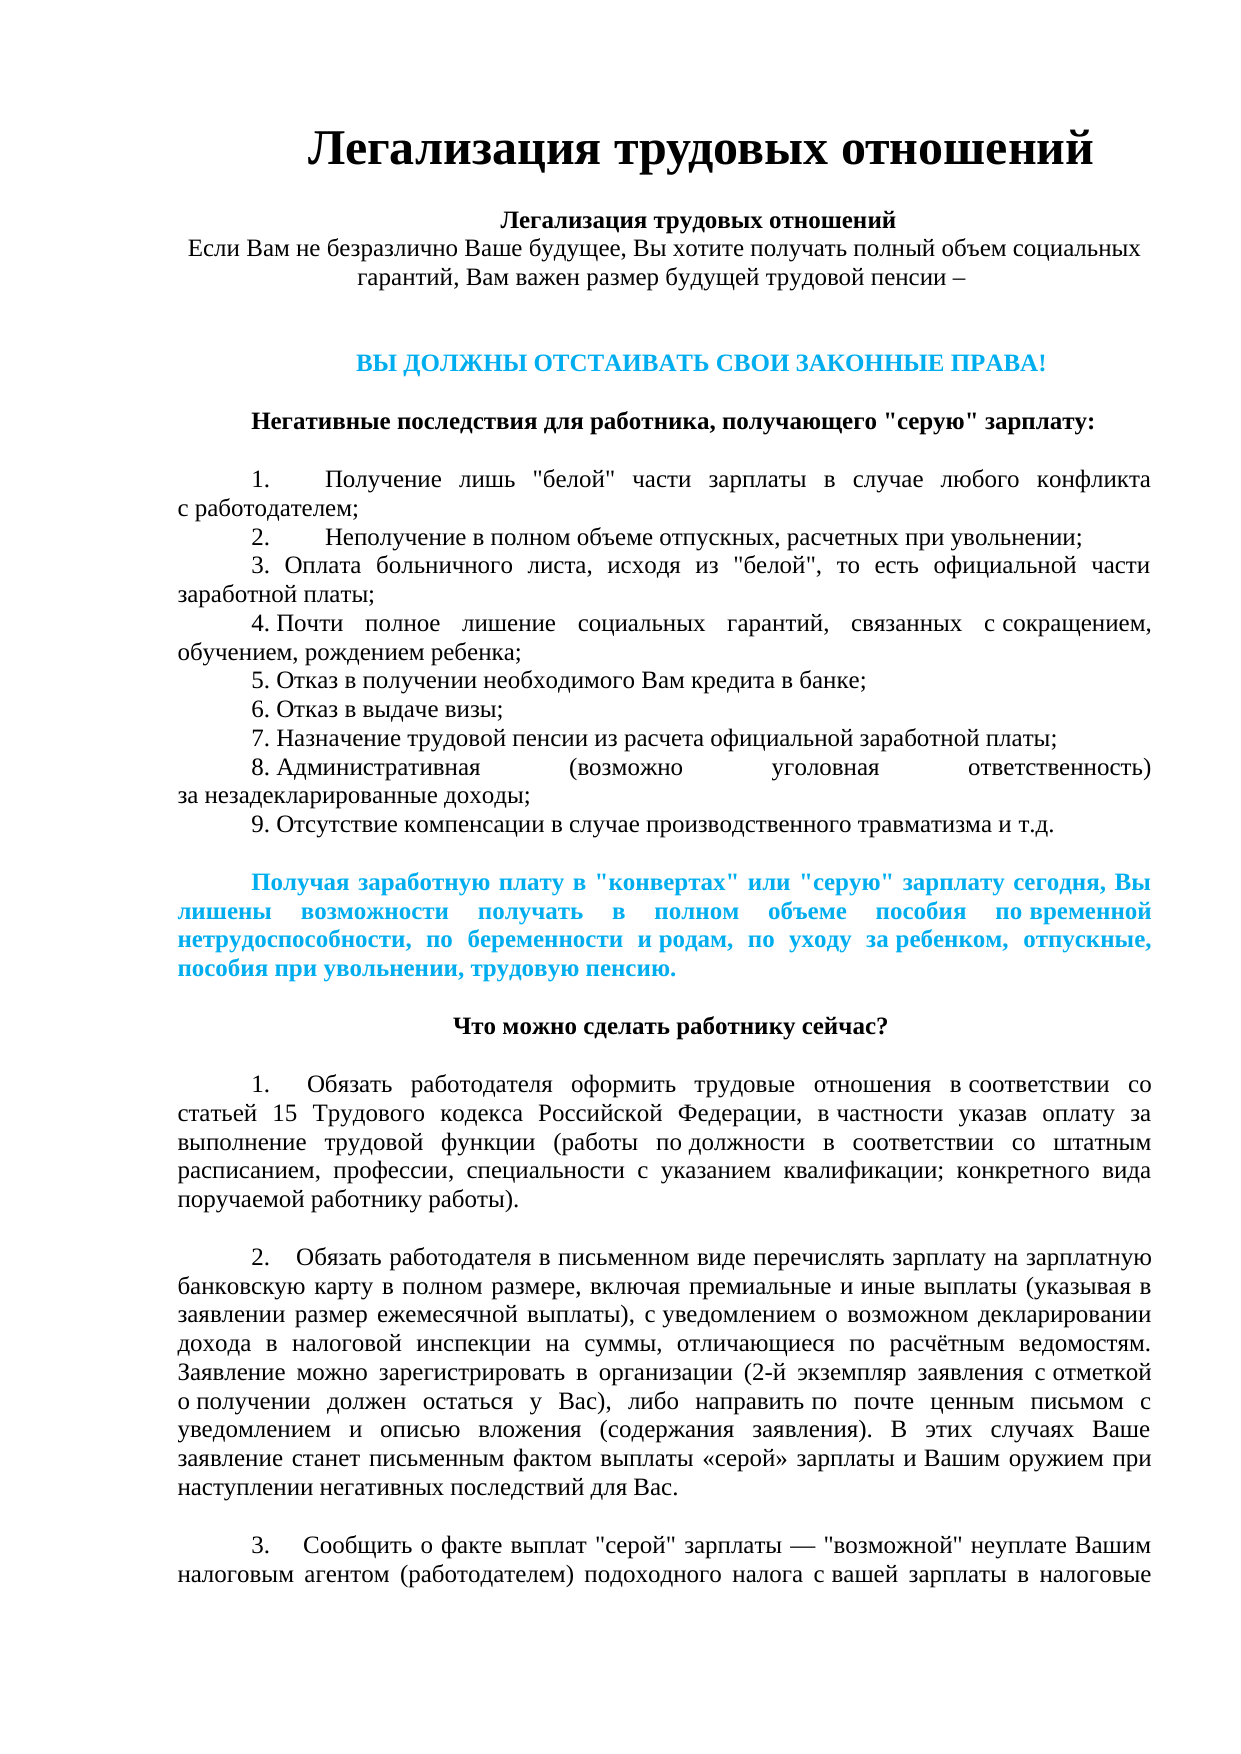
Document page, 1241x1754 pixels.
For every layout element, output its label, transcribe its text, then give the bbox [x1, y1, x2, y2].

list 8. Административная (возможно уголовная ответственность) за незадекларированные доходы; [177, 752, 1152, 809]
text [177, 1530, 1152, 1587]
text Что можно сделать работнику сейчас? [177, 1011, 1152, 1040]
list 6. Отказ в выдаче визы; [177, 694, 1152, 723]
text Негативные последствия для работника, получающего "серую" зарплату: [177, 406, 1152, 435]
text Легализация трудовых отношений Если Вам не безразлично Ваше будущее, Вы хотите получать полный объем социальных гарантий, Вам важен размер будущей трудовой пенсии – [177, 205, 1152, 319]
list 5. Отказ в получении необходимого Вам кредита в банке; [177, 665, 1152, 694]
list 4. Почти полное лишение социальных гарантий, связанных с сокращением, обучением, рождением ребенка; [177, 608, 1152, 665]
text 2. Обязать работодателя в письменном виде перечислять зарплату на зарплатную банковскую карту в полном размере, включая премиальные и иные выплаты (указывая в заявлении размер ежемесячной выплаты), с уведомлением о возможном декларировании дохода в налоговой инспекции на суммы, отличающиеся по расчётным ведомостям. Заявление можно зарегистрировать в организации (2-й экземпляр заявления с отметкой о получении должен остаться у Вас), либо направить по почте ценным письмом с уведомлением и описью вложения (содержания заявления). В этих случаях Ваше заявление станет письменным фактом выплаты «серой» зарплаты и Вашим оружием при наступлении негативных последствий для Вас. [177, 1242, 1152, 1501]
list Получение лишь "белой" части зарплаты в случае любого конфликта с работодателем; [177, 464, 1152, 522]
list 9. Отсутствие компенсации в случае производственного травматизма и т.д. [177, 809, 1152, 838]
list 7. Назначение трудовой пенсии из расчета официальной заработной платы; [177, 723, 1152, 752]
text Получая заработную плату в "конвертах" или "серую" зарплату сегодня, Вы лишены возможности получать в полном объеме пособия по временной нетрудоспособности, по беременности и родам, по уходу за ребенком, отпускные, пособия при увольнении, трудовую пенсию. [177, 867, 1152, 982]
text 1. Обязать работодателя оформить трудовые отношения в соответствии со статьей 15 Трудового кодекса Российской Федерации, в частности указав оплату за выполнение трудовой функции (работы по должности в соответствии со штатным расписанием, профессии, специальности с указанием квалификации; конкретного вида поручаемой работнику работы). [177, 1069, 1152, 1213]
text ВЫ ДОЛЖНЫ ОТСТАИВАТЬ СВОИ ЗАКОННЫЕ ПРАВА! [177, 348, 1152, 377]
text Легализация трудовых отношений [177, 118, 1152, 176]
list Неполучение в полном объеме отпускных, расчетных при увольнении; [177, 522, 1152, 550]
list 3. Оплата больничного листа, исходя из "белой", то есть официальной части заработной платы; [177, 550, 1152, 608]
